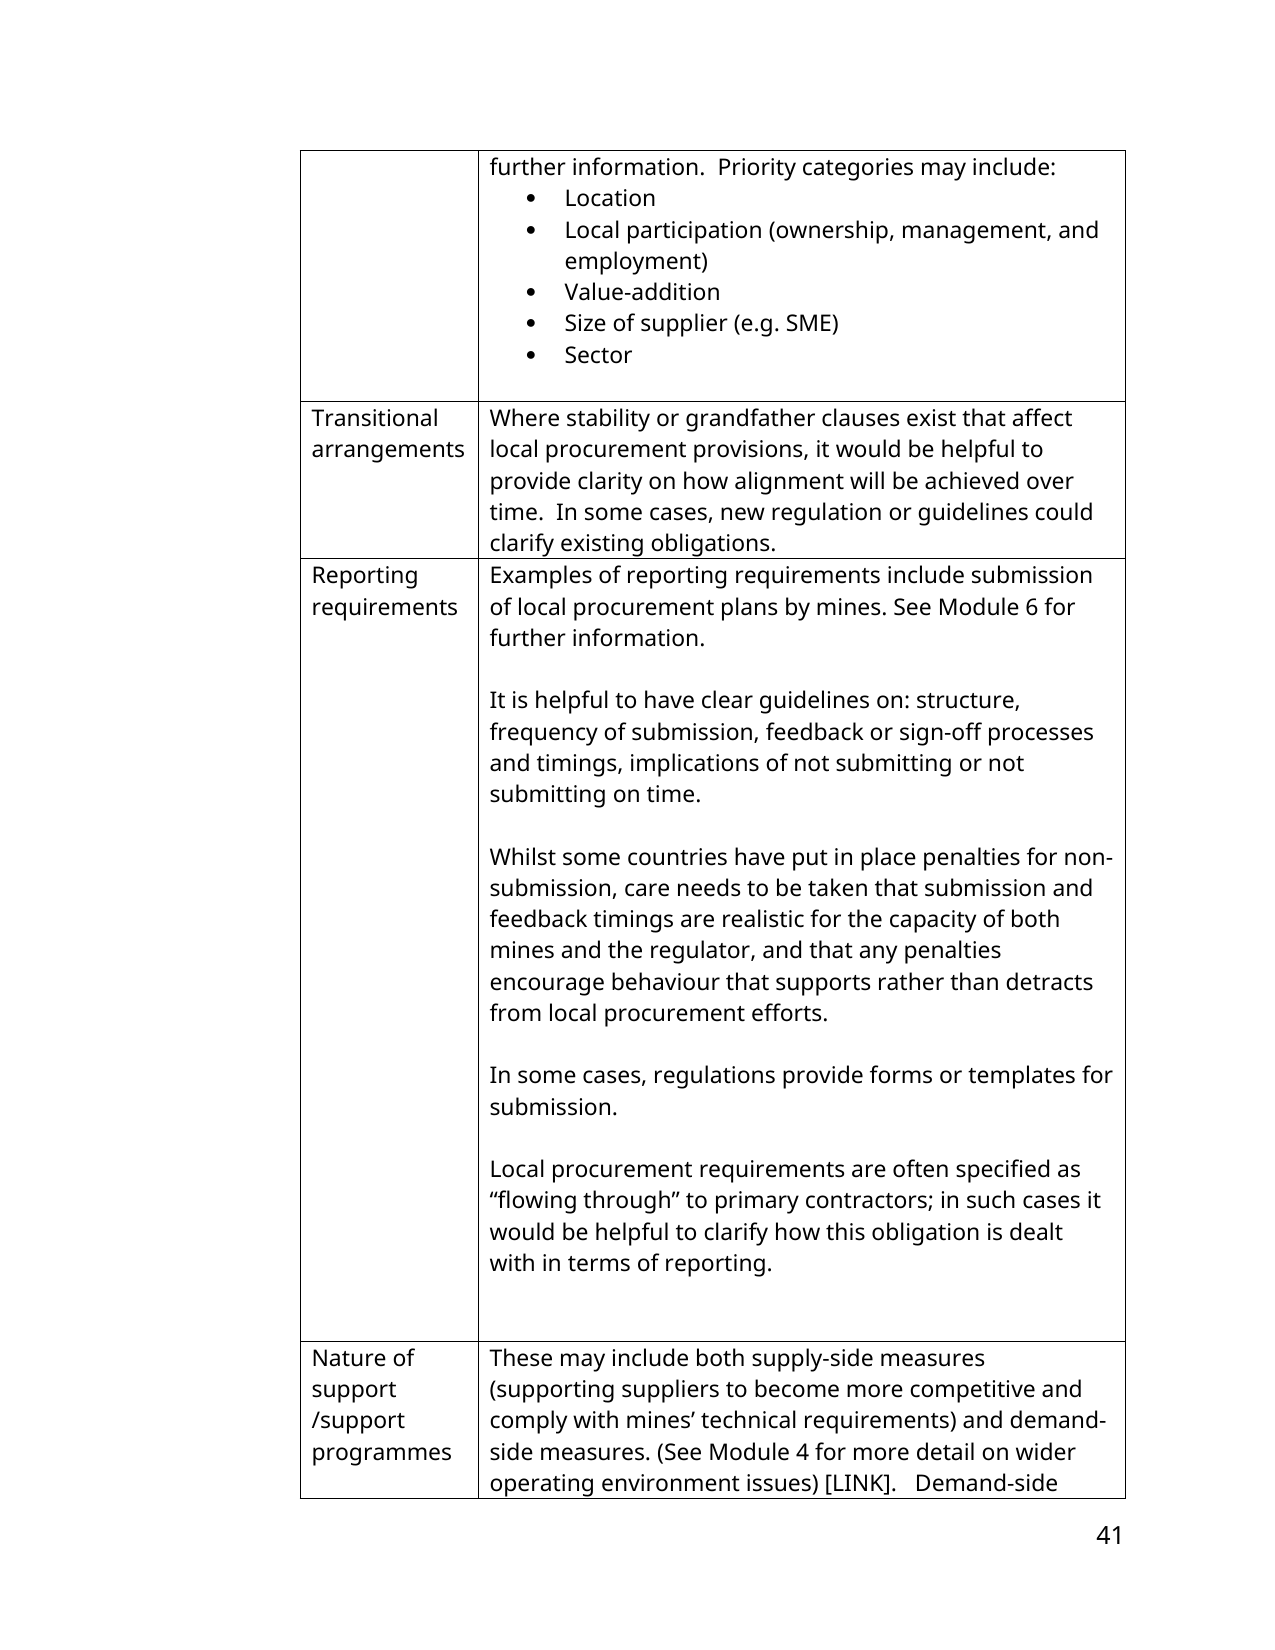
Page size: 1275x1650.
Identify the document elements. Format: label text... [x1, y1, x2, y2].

table_cell Where stability or grandfather clauses exist that affect local procurement provisions, it would be helpful to provide clarity on how alignment will be achieved over time. In some cases, new regulation or guidelines could clarify existing obligations. [479, 402, 1125, 558]
table_cell Examples of reporting requirements include submission of local procurement plans by mines. See Module 6 for further information. It is helpful to have clear guidelines on: structure, frequency of submission, feedback or sign-off processes and timings, implications of not submitting or not submitting on time. Whilst some countries have put in place penalties for non-submission, care needs to be taken that submission and feedback timings are realistic for the capacity of both mines and the regulator, and that any penalties encourage behaviour that supports rather than detracts from local procurement efforts. In some cases, regulations provide forms or templates for submission. Local procurement requirements are often specified as “flowing through” to primary contractors; in such cases it would be helpful to clarify how this obligation is dealt with in terms of reporting. [479, 559, 1125, 1341]
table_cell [479, 151, 1125, 401]
table_cell Transitional arrangements [301, 402, 478, 558]
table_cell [301, 151, 478, 401]
table_cell Reporting requirements [301, 559, 478, 1341]
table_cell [479, 1342, 1125, 1498]
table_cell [301, 1342, 478, 1498]
